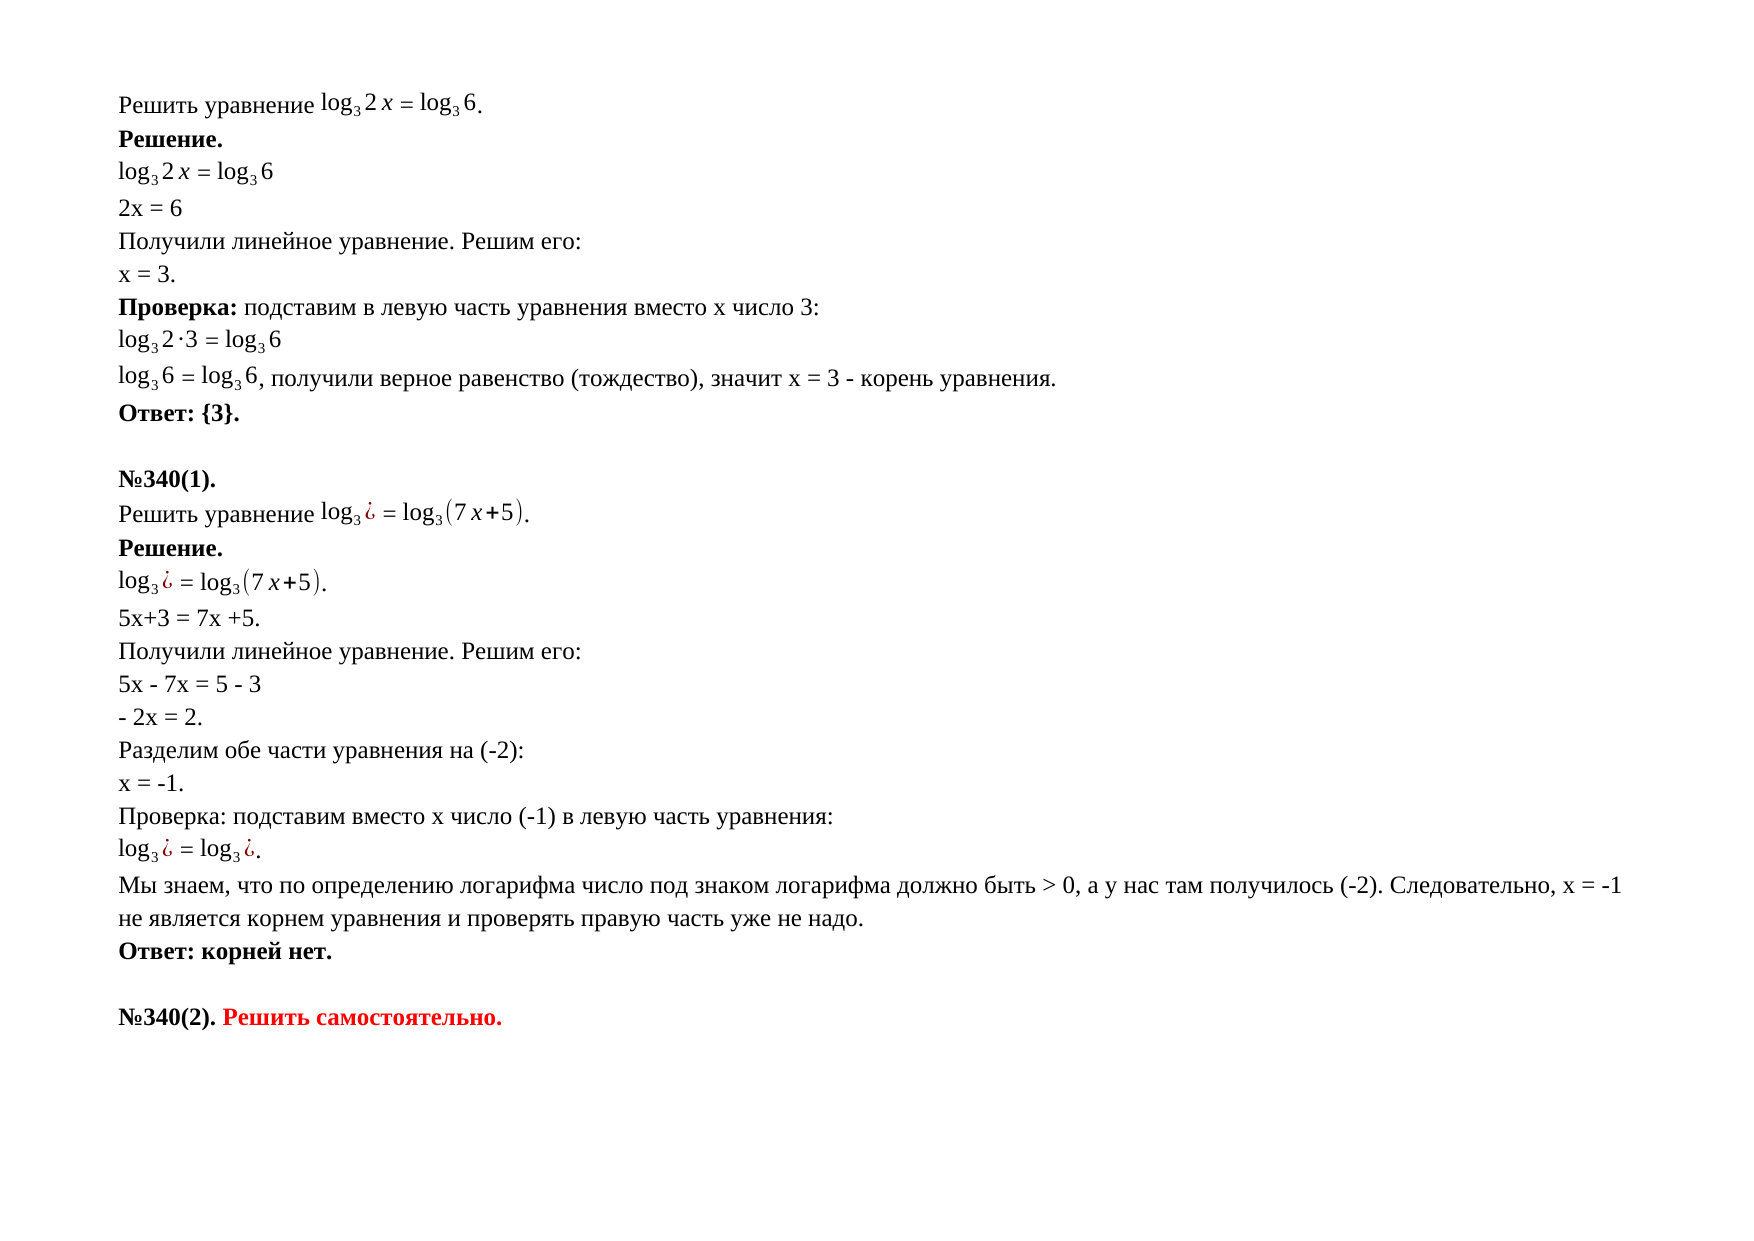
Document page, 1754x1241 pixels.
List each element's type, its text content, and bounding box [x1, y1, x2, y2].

text Решение. [118, 124, 1636, 153]
text Ответ: {3}. [118, 398, 1636, 427]
text Решить уравнение = . [118, 88, 1636, 120]
text - 2х = 2. [118, 702, 1636, 731]
text = . [118, 566, 1636, 599]
text Получили линейное уравнение. Решим его: [118, 226, 1636, 255]
text Разделим обе части уравнения на (-2): [118, 735, 1636, 764]
text №340(1). [118, 464, 1636, 493]
text 5х+3 = 7х +5. [118, 603, 1636, 632]
text = . [118, 834, 1636, 866]
text 2х = 6 [118, 193, 1636, 222]
text Проверка: подставим в левую часть уравнения вместо х число 3: [118, 292, 1636, 321]
text Мы знаем, что по определению логарифма число под знаком логарифма должно быть > 0, а у нас там получилось (-2). Следовательно, х = -1 не является корнем уравнения и проверять правую часть уже не надо. [118, 870, 1636, 932]
text Ответ: корней нет. [118, 936, 1636, 965]
text = [118, 326, 1636, 357]
text 5х - 7х = 5 - 3 [118, 669, 1636, 698]
text х = -1. [118, 768, 1636, 797]
text = [118, 157, 1636, 189]
text Проверка: подставим вместо х число (-1) в левую часть уравнения: [118, 801, 1636, 830]
text = , получили верное равенство (тождество), значит х = 3 - корень уравнения. [118, 362, 1636, 394]
text Решение. [118, 533, 1636, 562]
text №340(2). Решить самостоятельно. [118, 1002, 1636, 1031]
text Получили линейное уравнение. Решим его: [118, 636, 1636, 665]
text х = 3. [118, 259, 1636, 288]
text Решить уравнение = . [118, 497, 1636, 529]
